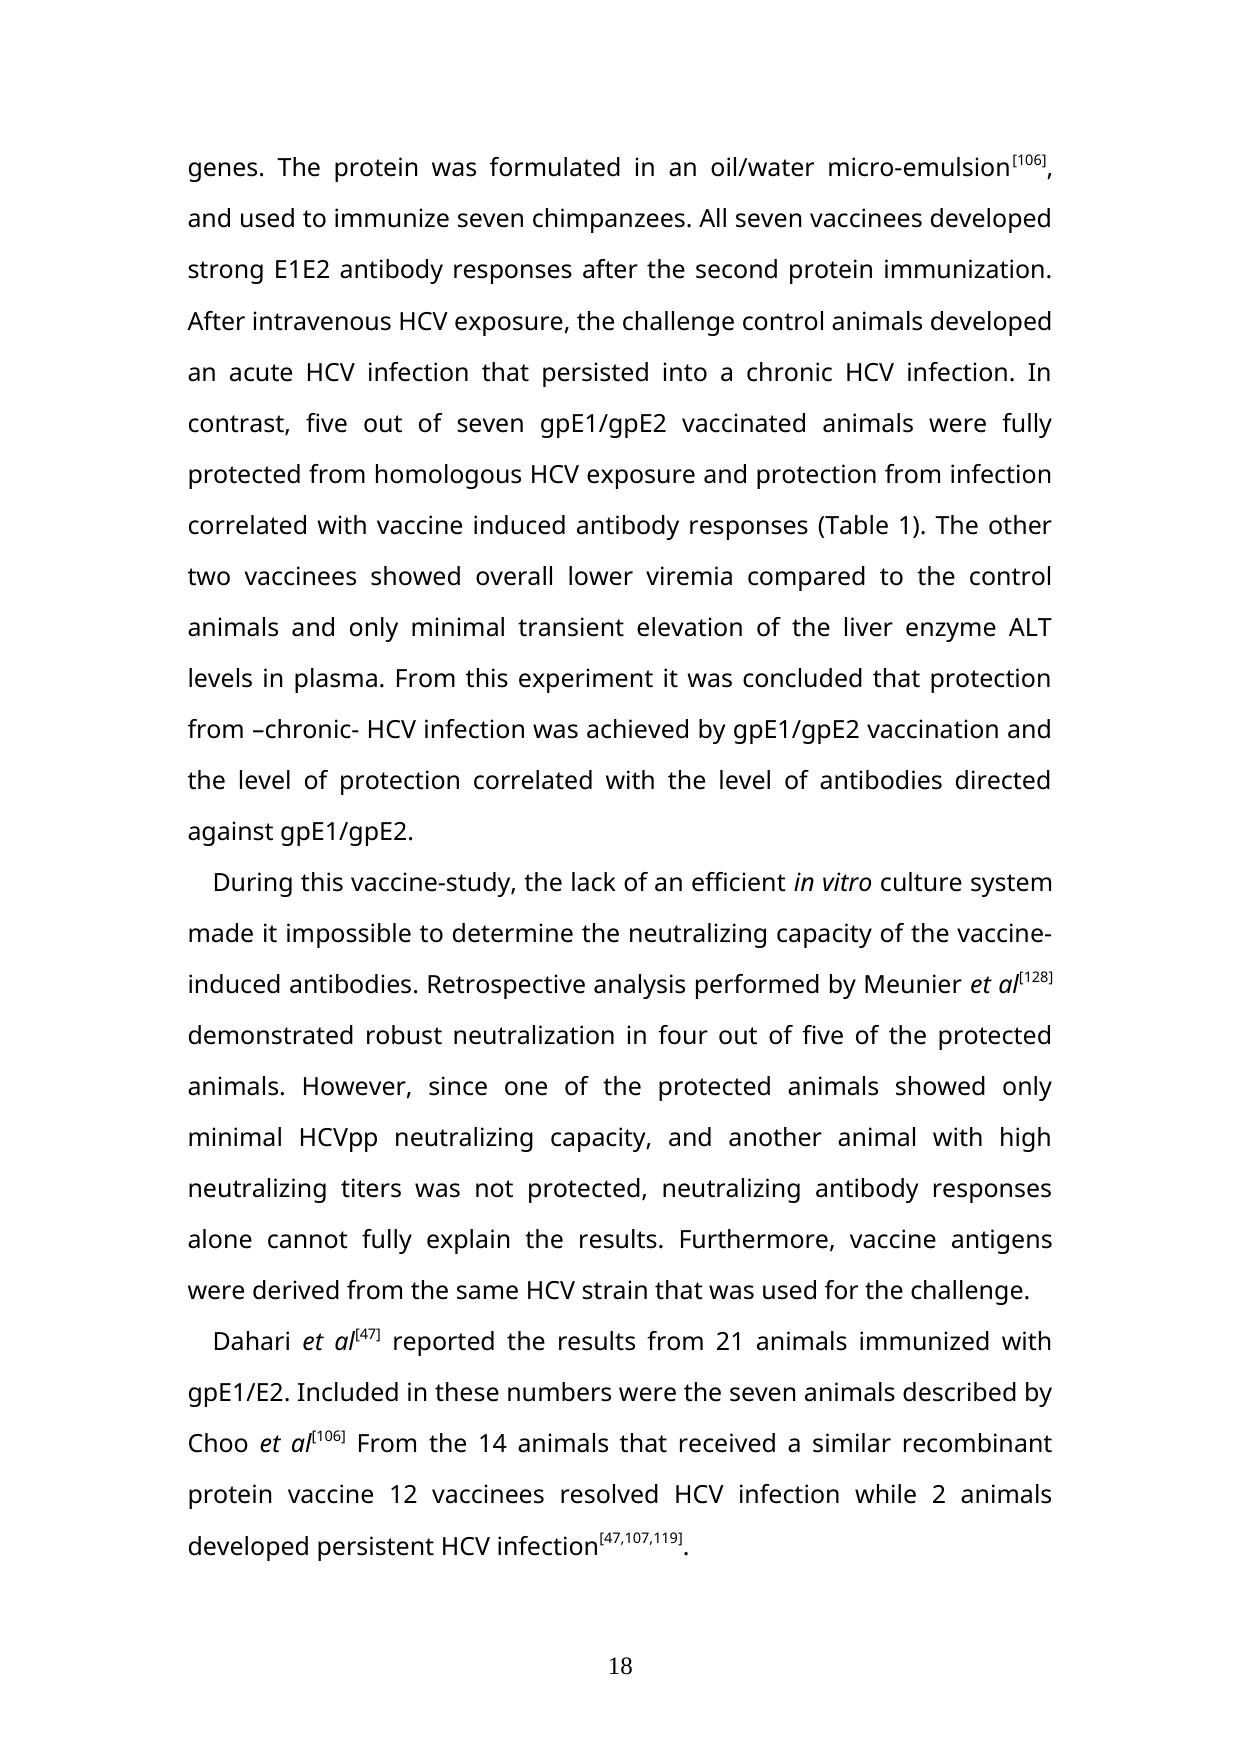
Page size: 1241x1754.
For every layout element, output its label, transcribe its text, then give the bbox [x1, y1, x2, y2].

text Dahari et al[47] reported the results from 21 animals immunized with gpE1/E2. Included in these numbers were the seven animals described by Choo et al[106] From the 14 animals that received a similar recombinant protein vaccine 12 vaccinees resolved HCV infection while 2 animals developed persistent HCV infection[47,107,119]. [187, 1324, 1053, 1562]
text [187, 150, 1053, 848]
text During this vaccine-study, the lack of an efficient in vitro culture system made it impossible to determine the neutralizing capacity of the vaccine-induced antibodies. Retrospective analysis performed by Meunier et al[128] demonstrated robust neutralization in four out of five of the protected animals. However, since one of the protected animals showed only minimal HCVpp neutralizing capacity, and another animal with high neutralizing titers was not protected, neutralizing antibody responses alone cannot fully explain the results. Furthermore, vaccine antigens were derived from the same HCV strain that was used for the challenge. [187, 864, 1053, 1307]
